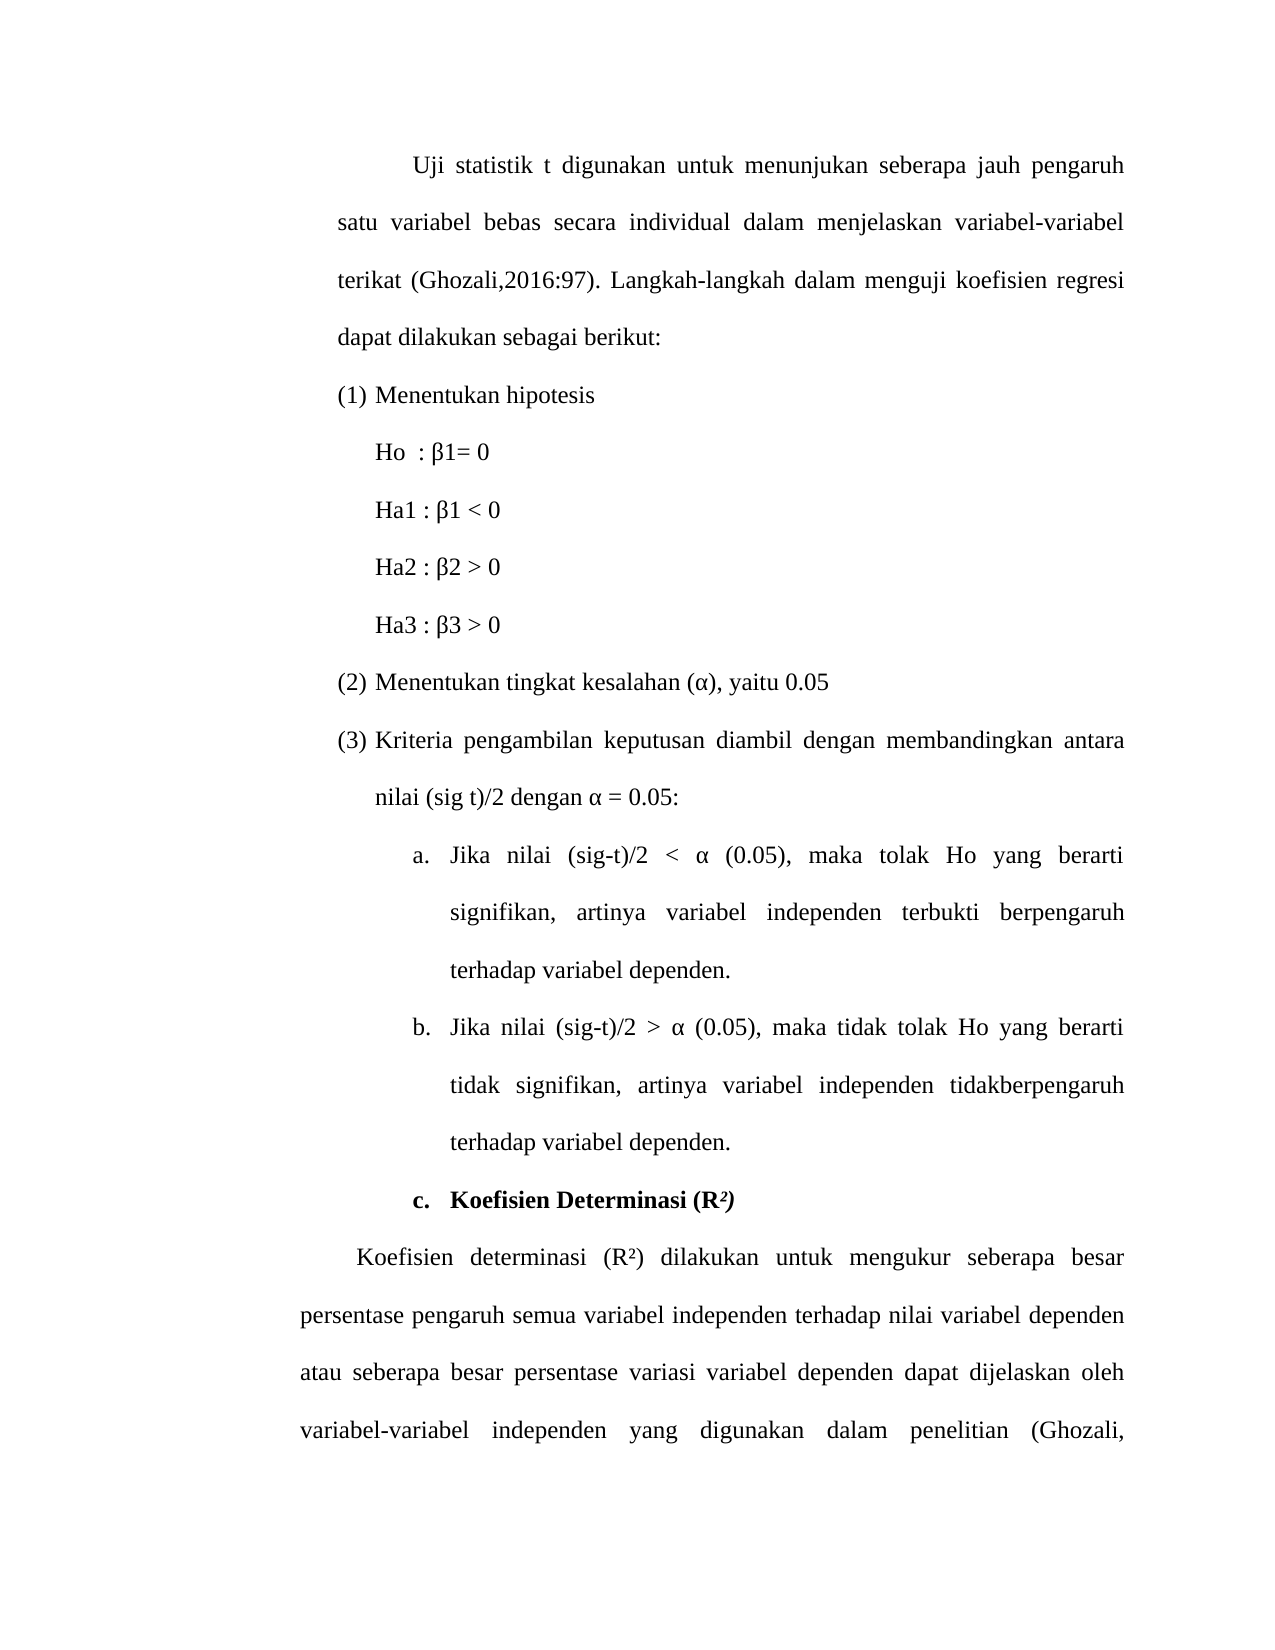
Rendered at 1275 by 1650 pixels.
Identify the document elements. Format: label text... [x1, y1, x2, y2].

list Menentukan tingkat kesalahan (α), yaitu 0.05 [337, 667, 1125, 696]
list Ha2 : β2 > 0 [375, 552, 1125, 581]
list Ha1 : β1 < 0 [375, 495, 1125, 524]
list Ha3 : β3 > 0 [375, 610, 1125, 639]
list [300, 1242, 1125, 1444]
list Menentukan hipotesis [337, 380, 1125, 409]
list Koefisien Determinasi (R²) [412, 1185, 1125, 1214]
list Uji statistik t digunakan untuk menunjukan seberapa jauh pengaruh satu variabel bebas secara individual dalam menjelaskan variabel-variabel terikat (Ghozali,2016:97). Langkah-langkah dalam menguji koefisien regresi dapat dilakukan sebagai berikut: [337, 150, 1125, 351]
list Jika nilai (sig-t)/2 < α (0.05), maka tolak Ho yang berarti signifikan, artinya variabel independen terbukti berpengaruh terhadap variabel dependen. [412, 840, 1125, 984]
list Ho : β1= 0 [375, 437, 1125, 466]
list Jika nilai (sig-t)/2 > α (0.05), maka tidak tolak Ho yang berarti tidak signifikan, artinya variabel independen tidakberpengaruh terhadap variabel dependen. [412, 1012, 1125, 1156]
list Kriteria pengambilan keputusan diambil dengan membandingkan antara nilai (sig t)/2 dengan α = 0.05: [337, 725, 1125, 811]
